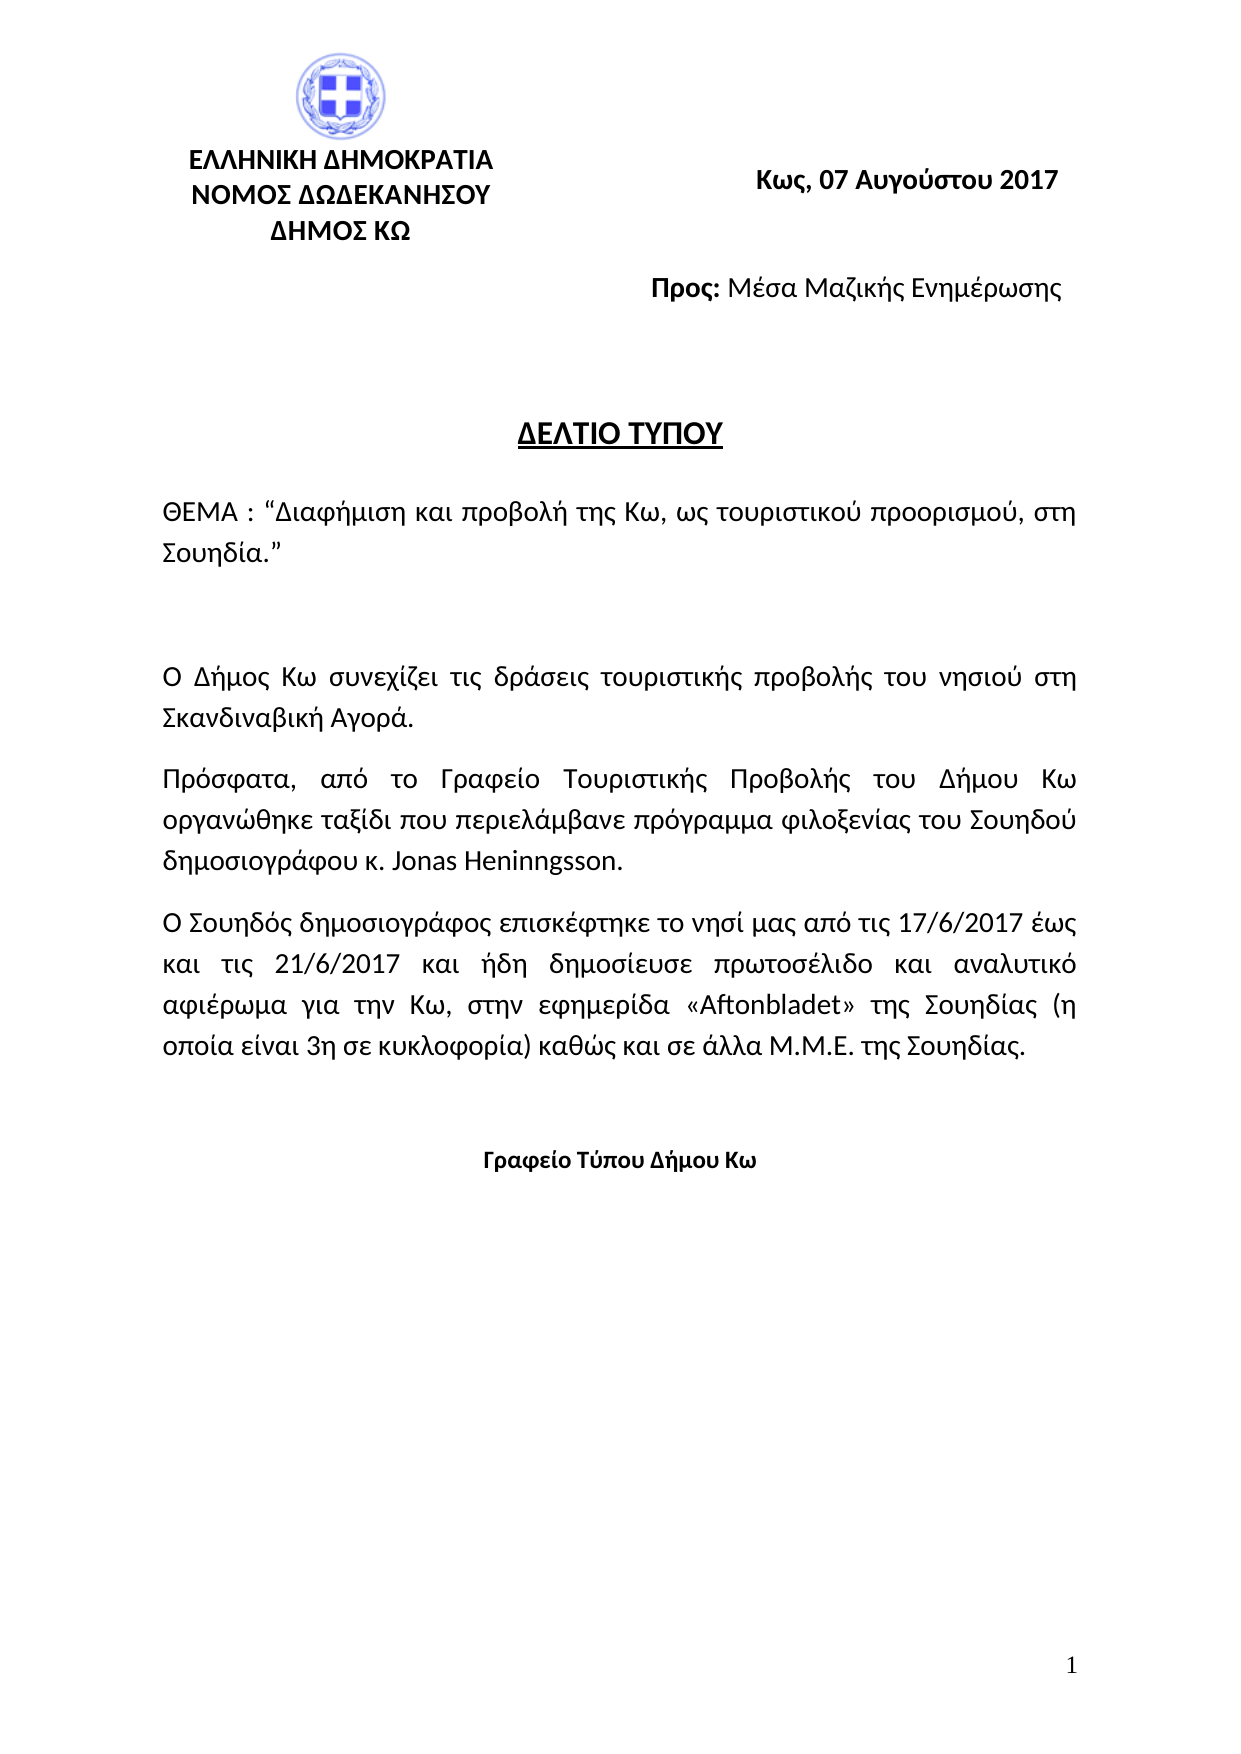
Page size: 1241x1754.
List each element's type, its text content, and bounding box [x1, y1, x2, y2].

text Πρόσφατα, από το Γραφείο Τουριστικής Προβολής του Δήμου Κω οργανώθηκε ταξίδι που περιελάμβανε πρόγραμμα φιλοξενίας του Σουηδού δημοσιογράφου κ. Jonas Heninngsson. [162, 761, 1078, 878]
text Γραφείο Τύπου Δήμου Κω [162, 1144, 1078, 1175]
text ΘΕΜΑ : “Διαφήμιση και προβολή της Κω, ως τουριστικού προορισμού, στη Σουηδία.” [162, 493, 1078, 570]
text Ο Δήμος Κω συνεχίζει τις δράσεις τουριστικής προβολής του νησιού στη Σκανδιναβική Αγορά. [162, 658, 1078, 734]
picture [295, 51, 387, 141]
text ΔΕΛΤΙΟ ΤΥΠΟΥ [162, 412, 1078, 452]
text Ο Σουηδός δημοσιογράφος επισκέφτηκε το νησί μας από τις 17/6/2017 έως και τις 21/6/2017 και ήδη δημοσίευσε πρωτοσέλιδο και αναλυτικό αφιέρωμα για την Κω, στην εφημερίδα «Aftonbladet» της Σουηδίας (η οποία είναι 3η σε κυκλοφορία) καθώς και σε άλλα Μ.Μ.Ε. της Σουηδίας. [162, 904, 1078, 1063]
text Κως, 07 Αυγούστου 2017 [595, 161, 1078, 197]
